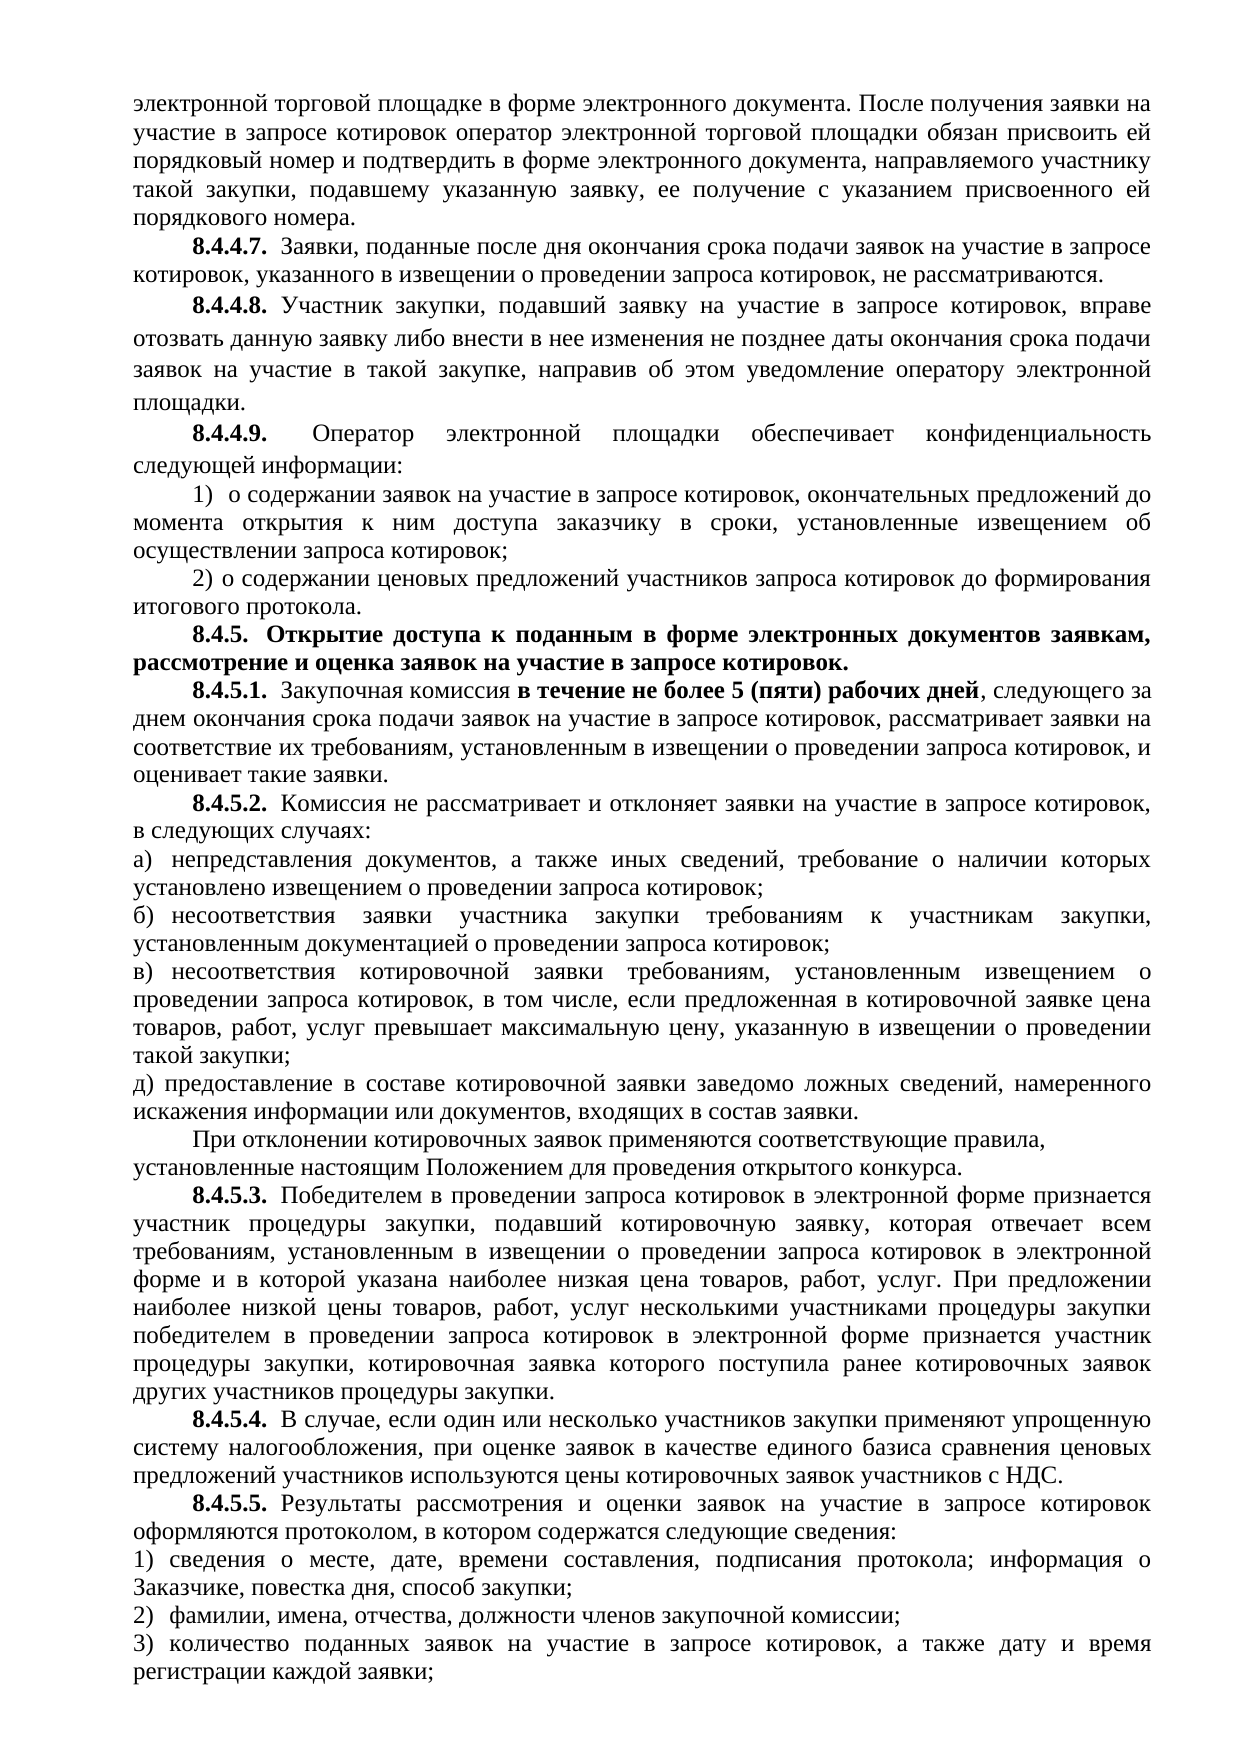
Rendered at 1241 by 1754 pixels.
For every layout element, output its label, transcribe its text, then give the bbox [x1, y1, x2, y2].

list Победителем в проведении запроса котировок в электронной форме признается участник процедуры закупки, подавший котировочную заявку, которая отвечает всем требованиям, установленным в извещении о проведении запроса котировок в электронной форме и в которой указана наиболее низкая цена товаров, работ, услуг. При предложении наиболее низкой цены товаров, работ, услуг несколькими участниками процедуры закупки победителем в проведении запроса котировок в электронной форме признается участник процедуры закупки, котировочная заявка которого поступила ранее котировочных заявок других участников процедуры закупки. [133, 1181, 1152, 1405]
list Заявки, поданные после дня окончания срока подачи заявок на участие в запросе котировок, указанного в извещении о проведении запроса котировок, не рассматриваются. [133, 231, 1152, 288]
text в) несоответствия котировочной заявки требованиям, установленным извещением о проведении запроса котировок, в том числе, если предложенная в котировочной заявке цена товаров, работ, услуг превышает максимальную цену, указанную в извещении о проведении такой закупки; [133, 957, 1152, 1069]
list Открытие доступа к поданным в форме электронных документов заявкам, рассмотрение и оценка заявок на участие в запросе котировок. [133, 620, 1152, 676]
list о содержании ценовых предложений участников запроса котировок до формирования итогового протокола. [133, 564, 1152, 620]
list Результаты рассмотрения и оценки заявок на участие в запросе котировок оформляются протоколом, в котором содержатся следующие сведения: [133, 1489, 1152, 1545]
list Оператор электронной площадки обеспечивает конфиденциальность следующей информации: [133, 416, 1152, 480]
list количество поданных заявок на участие в запросе котировок, а также дату и время регистрации каждой заявки; [133, 1629, 1152, 1685]
list сведения о месте, дате, времени составления, подписания протокола; информация о Заказчике, повестка дня, способ закупки; [133, 1545, 1152, 1601]
text д) предоставление в составе котировочной заявки заведомо ложных сведений, намеренного искажения информации или документов, входящих в состав заявки. [133, 1069, 1152, 1125]
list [133, 89, 1152, 231]
text При отклонении котировочных заявок применяются соответствующие правила, установленные настоящим Положением для проведения открытого конкурса. [133, 1125, 1152, 1181]
list Закупочная комиссия в течение не более 5 (пяти) рабочих дней, следующего за днем окончания срока подачи заявок на участие в запросе котировок, рассматривает заявки на соответствие их требованиям, установленным в извещении о проведении запроса котировок, и оценивает такие заявки. [133, 676, 1152, 788]
list Участник закупки, подавший заявку на участие в запросе котировок, вправе отозвать данную заявку либо внести в нее изменения не позднее даты окончания срока подачи заявок на участие в такой закупке, направив об этом уведомление оператору электронной площадки. [133, 288, 1152, 416]
text б) несоответствия заявки участника закупки требованиям к участникам закупки, установленным документацией о проведении запроса котировок; [133, 901, 1152, 957]
list о содержании заявок на участие в запросе котировок, окончательных предложений до момента открытия к ним доступа заказчику в сроки, установленные извещением об осуществлении запроса котировок; [133, 480, 1152, 564]
list Комиссия не рассматривает и отклоняет заявки на участие в запросе котировок, в следующих случаях: [133, 788, 1152, 844]
list В случае, если один или несколько участников закупки применяют упрощенную систему налогообложения, при оценке заявок в качестве единого базиса сравнения ценовых предложений участников используются цены котировочных заявок участников с НДС. [133, 1405, 1152, 1489]
list фамилии, имена, отчества, должности членов закупочной комиссии; [133, 1601, 1152, 1629]
text а) непредставления документов, а также иных сведений, требование о наличии которых установлено извещением о проведении запроса котировок; [133, 844, 1152, 901]
